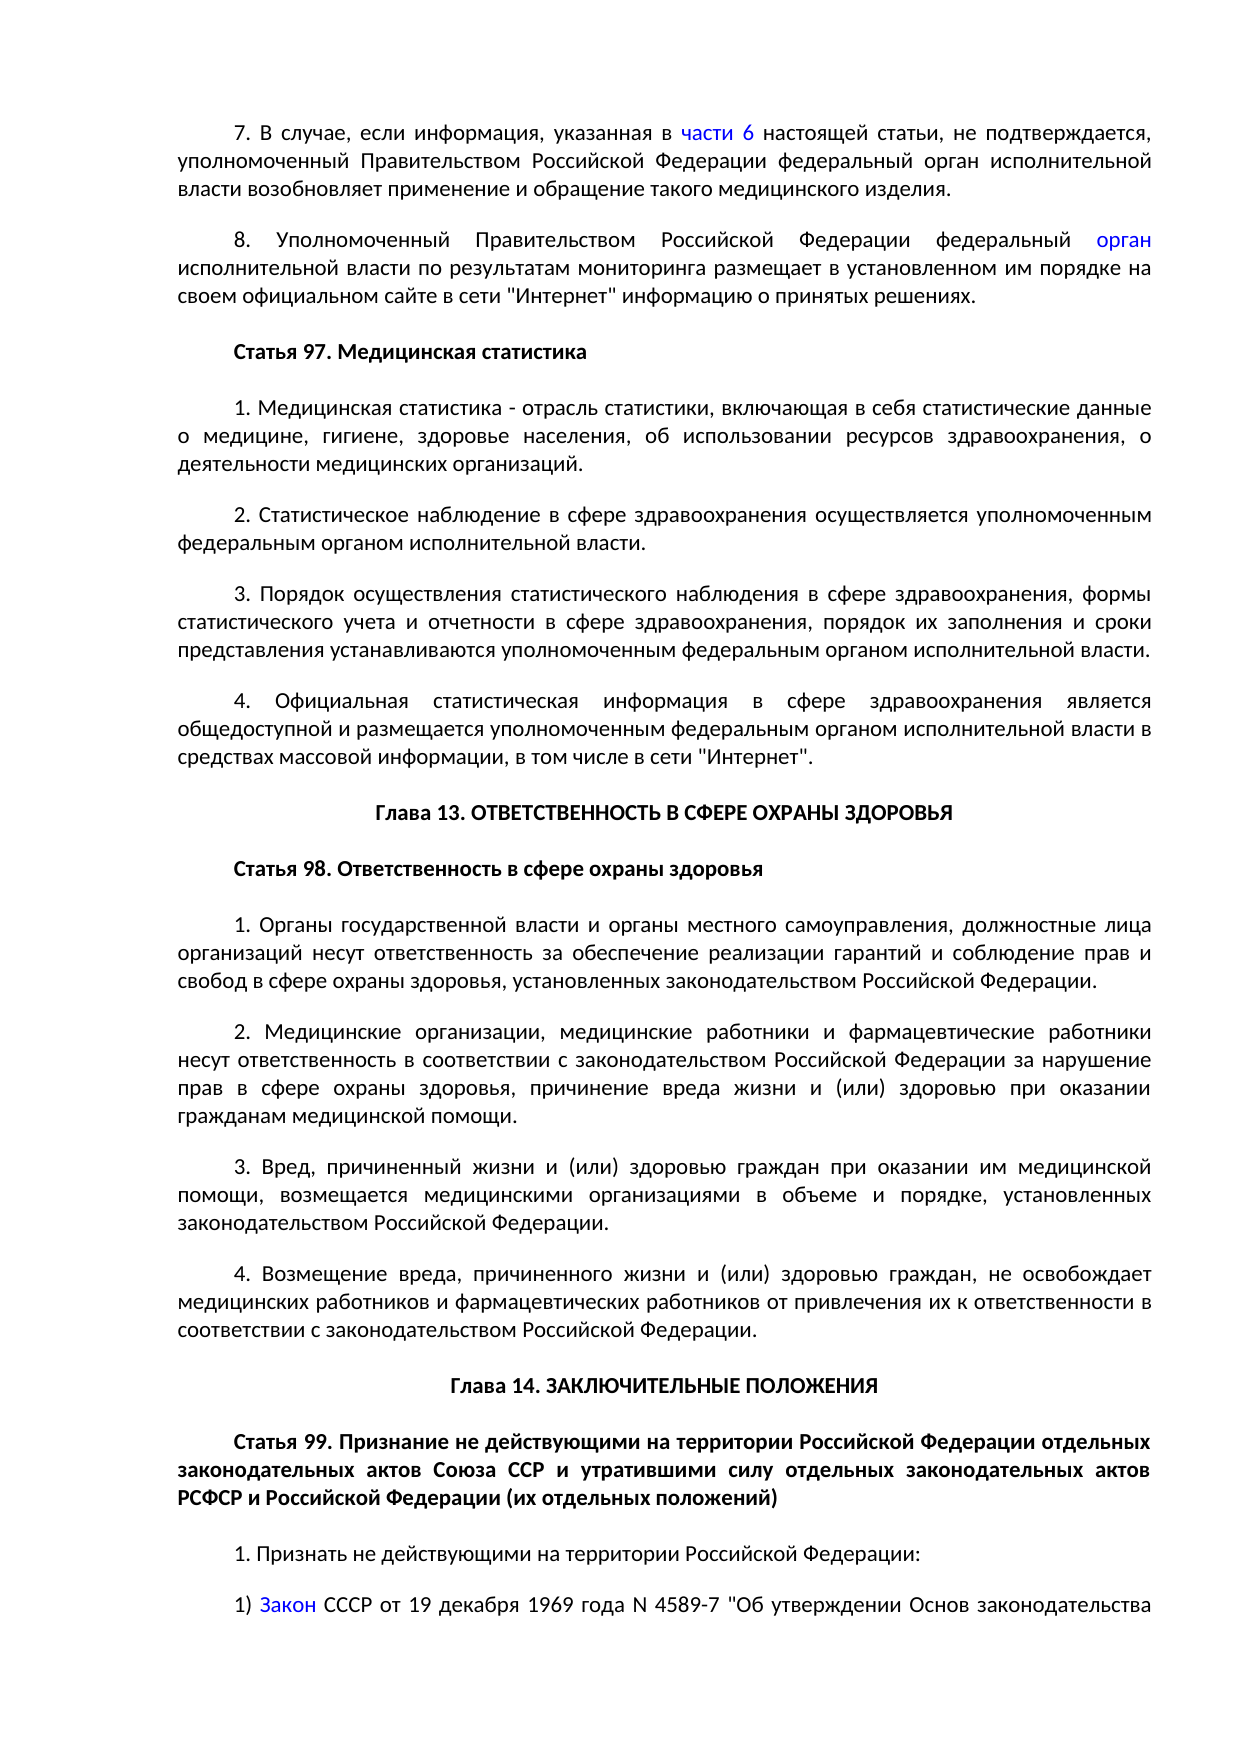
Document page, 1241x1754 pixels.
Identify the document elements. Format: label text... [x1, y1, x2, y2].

title Статья 97. Медицинская статистика [177, 337, 1152, 365]
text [177, 1590, 1152, 1618]
title Статья 99. Признание не действующими на территории Российской Федерации отдельных законодательных актов Союза ССР и утратившими силу отдельных законодательных актов РСФСР и Российской Федерации (их отдельных положений) [177, 1427, 1152, 1511]
text 7. В случае, если информация, указанная в части 6 настоящей статьи, не подтверждается, уполномоченный Правительством Российской Федерации федеральный орган исполнительной власти возобновляет применение и обращение такого медицинского изделия. [177, 118, 1152, 202]
text 2. Статистическое наблюдение в сфере здравоохранения осуществляется уполномоченным федеральным органом исполнительной власти. [177, 500, 1152, 556]
text 8. Уполномоченный Правительством Российской Федерации федеральный орган исполнительной власти по результатам мониторинга размещает в установленном им порядке на своем официальном сайте в сети "Интернет" информацию о принятых решениях. [177, 225, 1152, 309]
text 1. Органы государственной власти и органы местного самоуправления, должностные лица организаций несут ответственность за обеспечение реализации гарантий и соблюдение прав и свобод в сфере охраны здоровья, установленных законодательством Российской Федерации. [177, 910, 1152, 994]
text 3. Порядок осуществления статистического наблюдения в сфере здравоохранения, формы статистического учета и отчетности в сфере здравоохранения, порядок их заполнения и сроки представления устанавливаются уполномоченным федеральным органом исполнительной власти. [177, 579, 1152, 663]
text 1. Медицинская статистика - отрасль статистики, включающая в себя статистические данные о медицине, гигиене, здоровье населения, об использовании ресурсов здравоохранения, о деятельности медицинских организаций. [177, 393, 1152, 477]
title Глава 13. ОТВЕТСТВЕННОСТЬ В СФЕРЕ ОХРАНЫ ЗДОРОВЬЯ [177, 798, 1152, 826]
text 2. Медицинские организации, медицинские работники и фармацевтические работники несут ответственность в соответствии с законодательством Российской Федерации за нарушение прав в сфере охраны здоровья, причинение вреда жизни и (или) здоровью при оказании гражданам медицинской помощи. [177, 1017, 1152, 1129]
title Статья 98. Ответственность в сфере охраны здоровья [177, 854, 1152, 882]
text 4. Официальная статистическая информация в сфере здравоохранения является общедоступной и размещается уполномоченным федеральным органом исполнительной власти в средствах массовой информации, в том числе в сети "Интернет". [177, 686, 1152, 770]
text 4. Возмещение вреда, причиненного жизни и (или) здоровью граждан, не освобождает медицинских работников и фармацевтических работников от привлечения их к ответственности в соответствии с законодательством Российской Федерации. [177, 1259, 1152, 1343]
title Глава 14. ЗАКЛЮЧИТЕЛЬНЫЕ ПОЛОЖЕНИЯ [177, 1371, 1152, 1399]
text 3. Вред, причиненный жизни и (или) здоровью граждан при оказании им медицинской помощи, возмещается медицинскими организациями в объеме и порядке, установленных законодательством Российской Федерации. [177, 1152, 1152, 1236]
text 1. Признать не действующими на территории Российской Федерации: [177, 1539, 1152, 1567]
